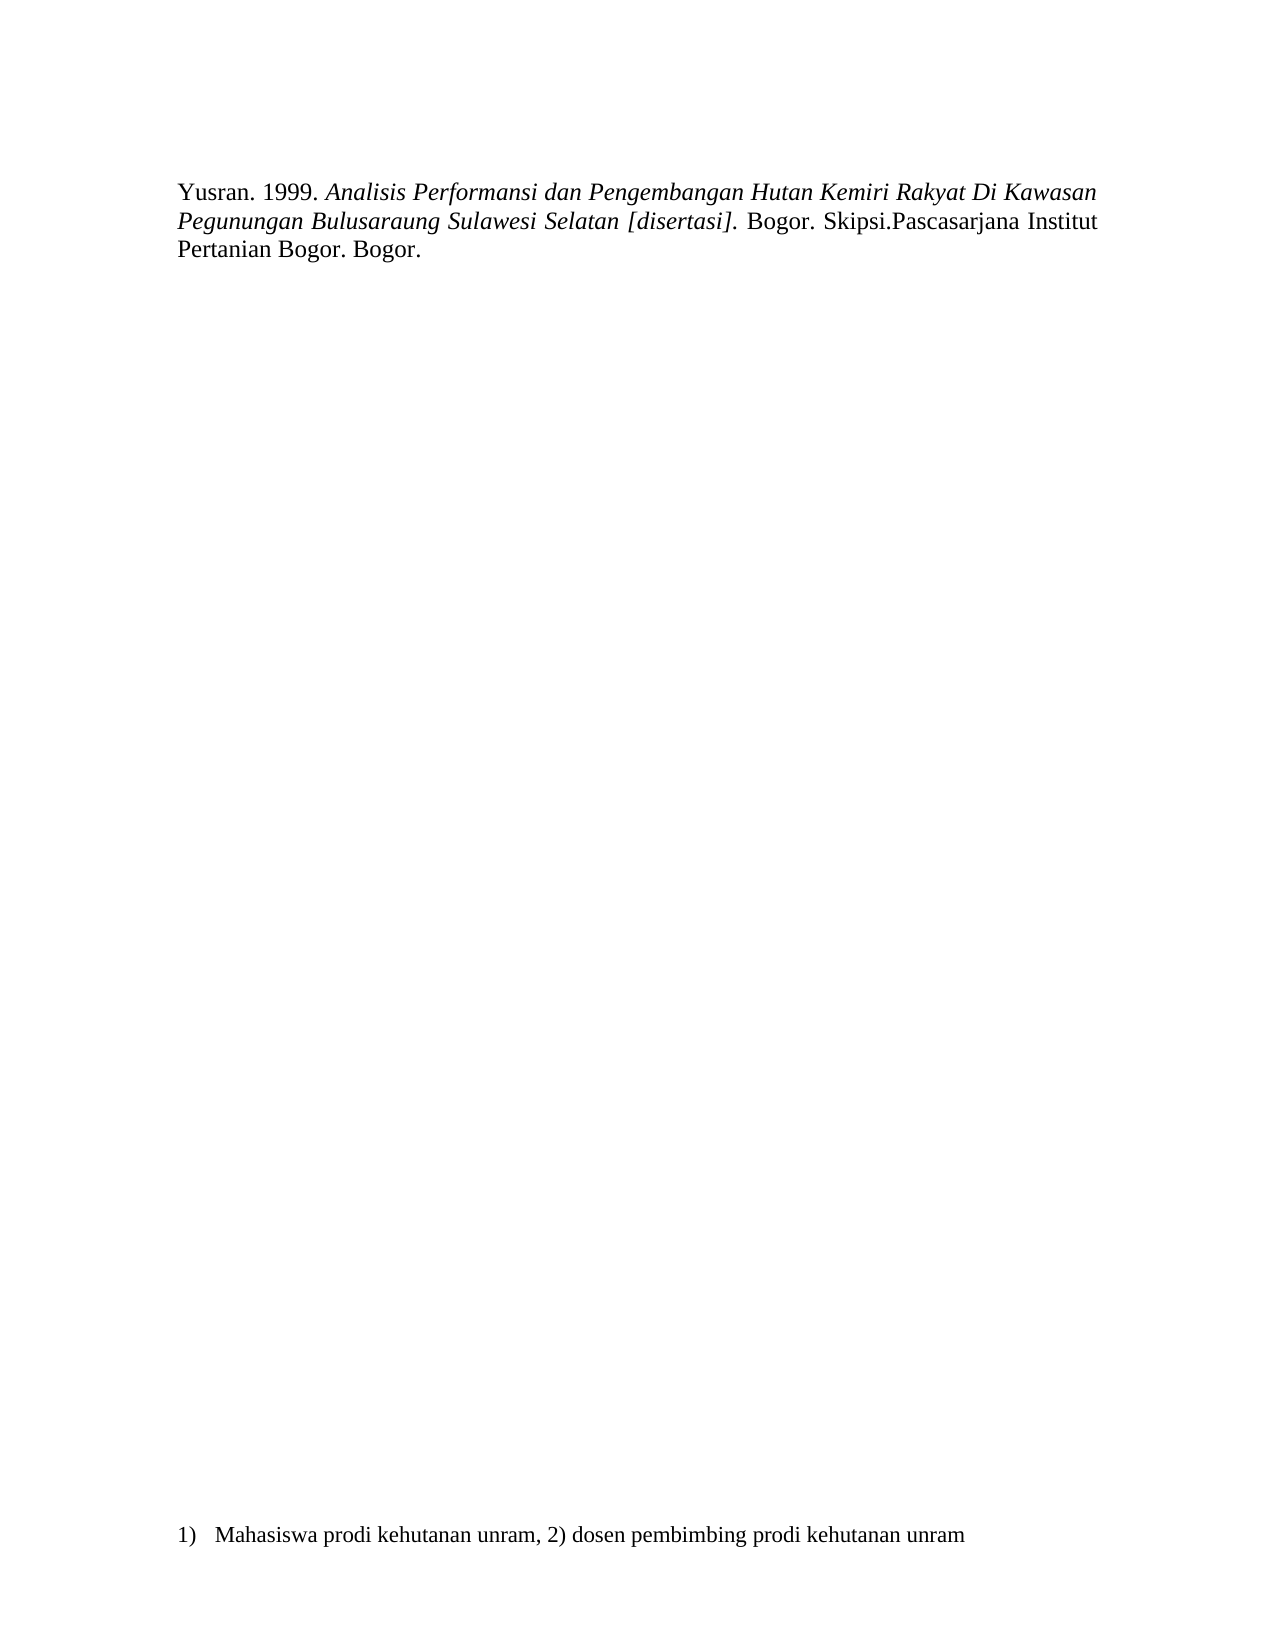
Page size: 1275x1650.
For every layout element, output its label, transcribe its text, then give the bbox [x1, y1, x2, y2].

list Yusran. 1999. Analisis Performansi dan Pengembangan Hutan Kemiri Rakyat Di Kawasan Pegunungan Bulusaraung Sulawesi Selatan [disertasi]. Bogor. Skipsi.Pascasarjana Institut Pertanian Bogor. Bogor. [177, 177, 1098, 263]
